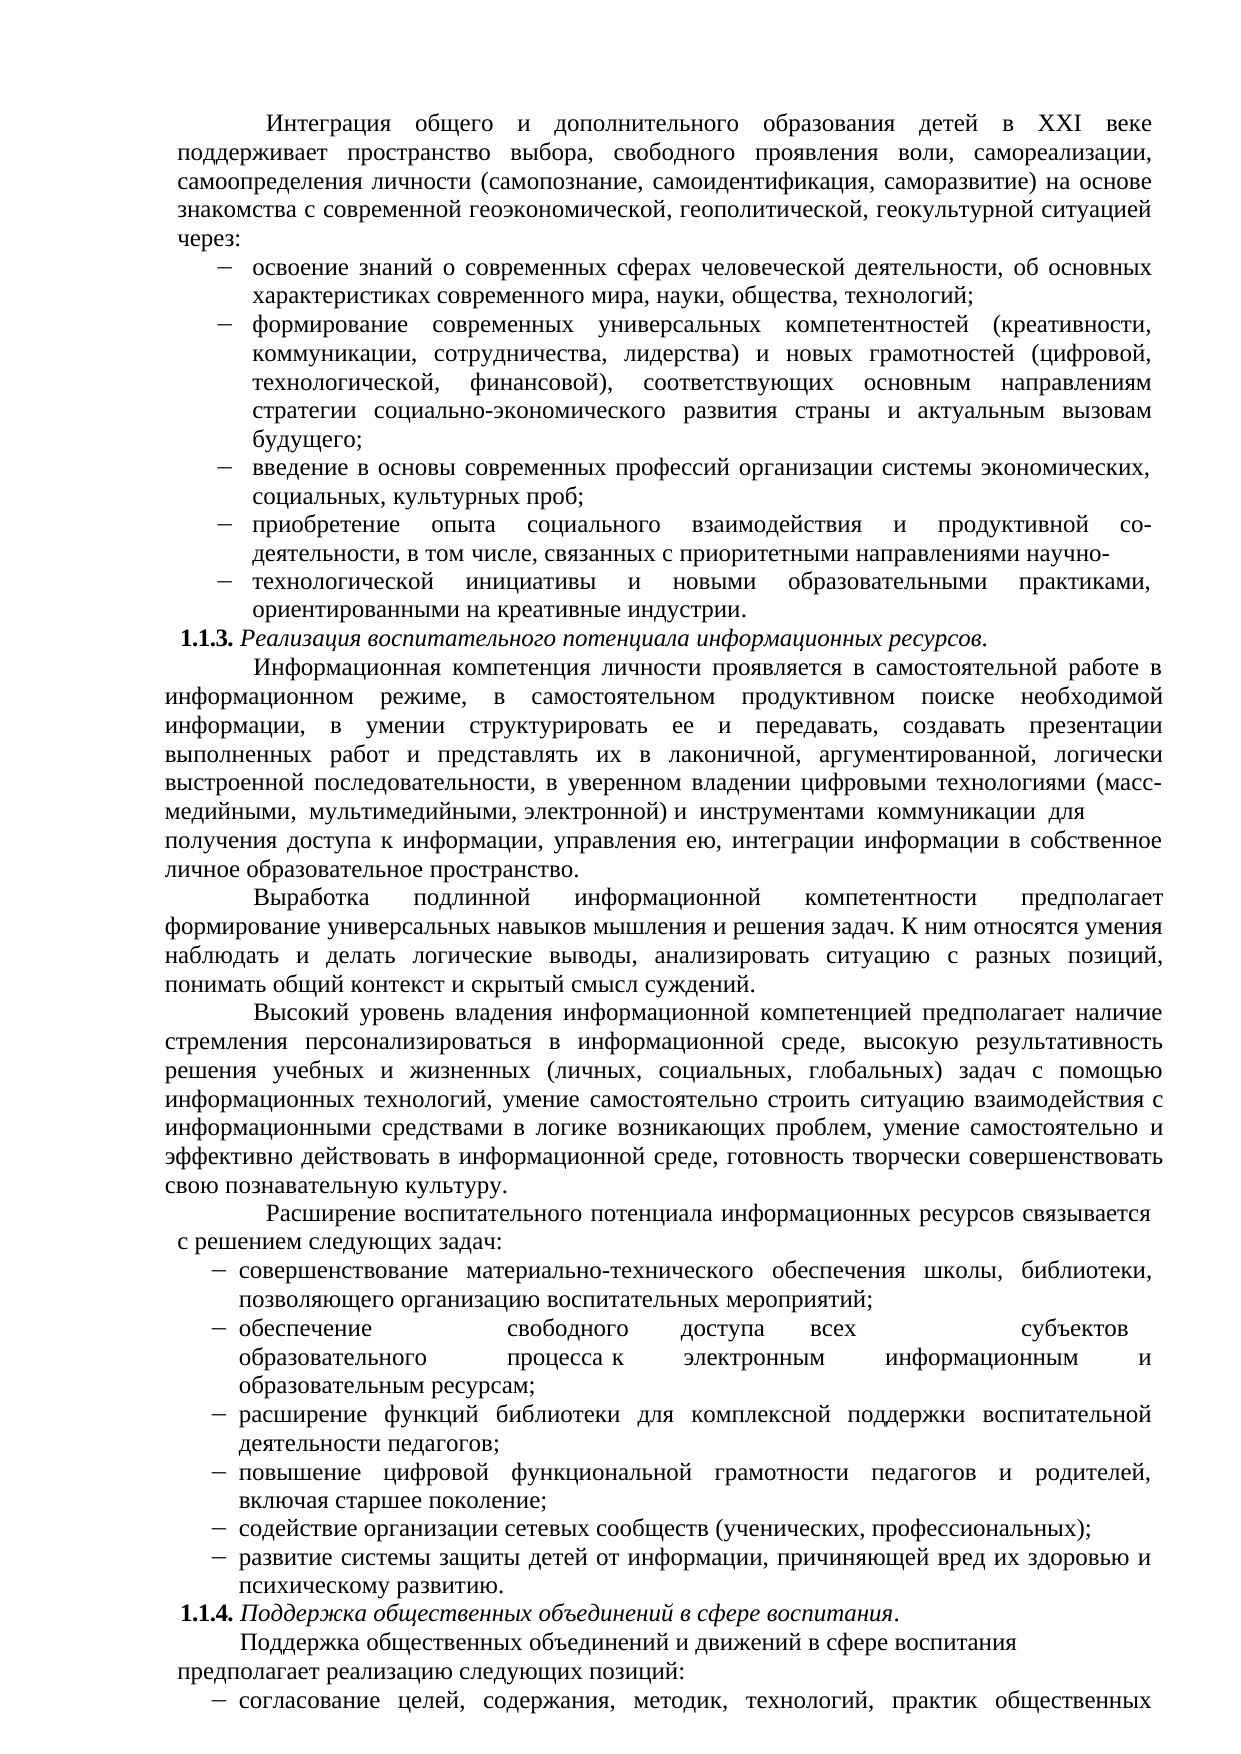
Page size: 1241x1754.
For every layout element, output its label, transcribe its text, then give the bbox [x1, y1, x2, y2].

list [209, 1685, 1152, 1714]
list развитие системы защиты детей от информации, причиняющей вред их здоровью и психическому развитию. [209, 1542, 1151, 1599]
text Расширение воспитательного потенциала информационных ресурсов связывается с решением следующих задач: [177, 1199, 1151, 1255]
list совершенствование материально-технического обеспечения школы, библиотеки, позволяющего организацию воспитательных мероприятий; [209, 1256, 1152, 1313]
list освоение знаний о современных сферах человеческой деятельности, об основных характеристиках современного мира, науки, общества, технологий; [214, 252, 1153, 309]
text Высокий уровень владения информационной компетенцией предполагает наличие стремления персонализироваться в информационной среде, высокую результативность решения учебных и жизненных (личных, социальных, глобальных) задач с помощью информационных технологий, умение самостоятельно строить ситуацию взаимодействия с информационными средствами в логике возникающих проблем, умение самостоятельно и эффективно действовать в информационной среде, готовность творчески совершенствовать свою познавательную культуру. [164, 997, 1163, 1199]
list формирование современных универсальных компетентностей (креативности, коммуникации, сотрудничества, лидерства) и новых грамотностей (цифровой, технологической, финансовой), соответствующих основным направлениям стратегии социально-экономического развития страны и актуальным вызовам будущего; [214, 309, 1152, 453]
list Поддержка общественных объединений в сфере воспитания. [180, 1599, 1163, 1627]
list повышение цифровой функциональной грамотности педагогов и родителей, включая старшее поколение; [209, 1457, 1151, 1514]
text Выработка подлинной информационной компетентности предполагает формирование универсальных навыков мышления и решения задач. К ним относятся умения наблюдать и делать логические выводы, анализировать ситуацию с разных позиций, понимать общий контекст и скрытый смысл суждений. [164, 882, 1163, 997]
list расширение функций библиотеки для комплексной поддержки воспитательной деятельности педагогов; [209, 1399, 1152, 1457]
list приобретение опыта социального взаимодействия и продуктивной со- деятельности, в том числе, связанных с приоритетными направлениями научно- [214, 510, 1153, 566]
list введение в основы современных профессий организации системы экономических, социальных, культурных проб; [214, 453, 1151, 509]
text Поддержка общественных объединений и движений в сфере воспитания предполагает реализацию следующих позиций: [177, 1627, 1163, 1685]
text Интеграция общего и дополнительного образования детей в ХХI веке поддерживает пространство выбора, свободного проявления воли, самореализации, самоопределения личности (самопознание, самоидентификация, саморазвитие) на основе знакомства с современной геоэкономической, геополитической, геокультурной ситуацией через: [177, 108, 1152, 252]
text Информационная компетенция личности проявляется в самостоятельной работе в информационном режиме, в самостоятельном продуктивном поиске необходимой информации, в умении структурировать ее и передавать, создавать презентации выполненных работ и представлять их в лаконичной, аргументированной, логически выстроенной последовательности, в уверенном владении цифровыми технологиями (масс- медийными, мультимедийными, электронной) и инструментами коммуникации для [164, 652, 1163, 825]
list технологической инициативы и новыми образовательными практиками, ориентированными на креативные индустрии. [214, 567, 1151, 623]
list обеспечение свободного доступа всех субъектов образовательного процесса к электронным информационным и образовательным ресурсам; [209, 1313, 1151, 1399]
text получения доступа к информации, управления ею, интеграции информации в собственное личное образовательное пространство. [164, 825, 1163, 882]
list содействие организации сетевых сообществ (ученических, профессиональных); [209, 1514, 1163, 1542]
list Реализация воспитательного потенциала информационных ресурсов. [180, 624, 1163, 652]
